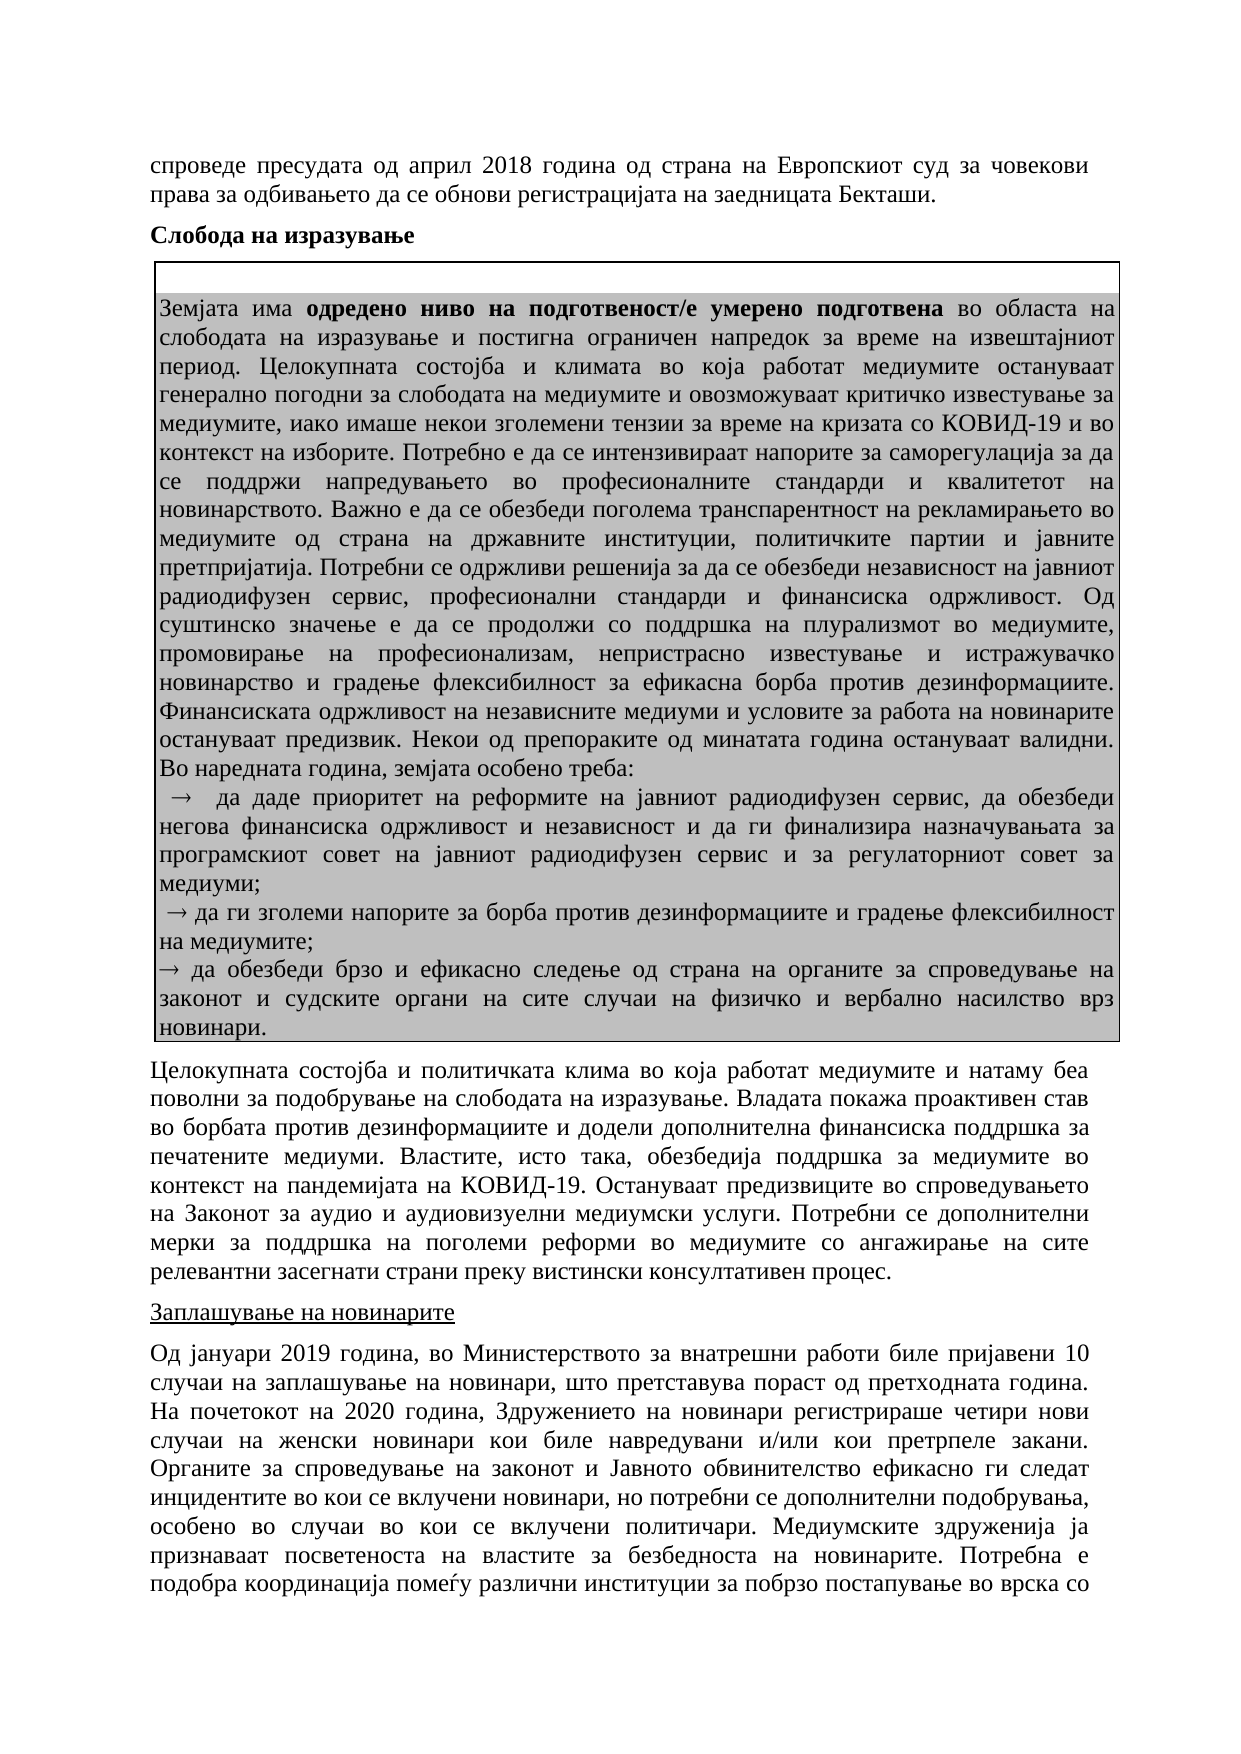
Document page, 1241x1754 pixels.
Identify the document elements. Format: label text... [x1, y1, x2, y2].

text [150, 1338, 1090, 1597]
text Заплашување на новинарите [150, 1297, 1090, 1326]
table_cell Земјата има одредено ниво на подготвеност/е умерено подготвена во областа на слободата на изразување и постигна ограничен напредок за време на извештајниот период. Целокупната состојба и климата во која работат медиумите остануваат генерално погодни за слободата на медиумите и овозможуваат критичко известување за медиумите, иако имаше некои зголемени тензии за време на кризата со КОВИД-19 и во контекст на изборите. Потребно е да се интензивираат напорите за саморегулација за да се поддржи напредувањето во професионалните стандарди и квалитетот на новинарството. Важно е да се обезбеди поголема транспарентност на рекламирањето во медиумите од страна на државните институции, политичките партии и јавните претпријатија. Потребни се одржливи решенија за да се обезбеди независност на јавниот радиодифузен сервис, професионални стандарди и финансиска одржливост. Од суштинско значење е да се продолжи со поддршка на плурализмот во медиумите, промовирање на професионализам, непристрасно известување и истражувачко новинарство и градење флексибилност за ефикасна борба против дезинформациите. Финансиската одржливост на независните медиуми и условите за работа на новинарите остануваат предизвик. Некои од препораките од минатата година остануваат валидни. Во наредната година, земјата особено треба: да даде приоритет на реформите на јавниот радиодифузен сервис, да обезбеди негова финансиска одржливост и независност и да ги финализира назначувањата за програмскиот совет на јавниот радиодифузен сервис и за регулаторниот совет за медиуми; да ги зголеми напорите за борба против дезинформациите и градење флексибилност на медиумите; да обезбеди брзо и ефикасно следење од страна на органите за спроведување на законот и судските органи на сите случаи на физичко и вербално насилство врз новинари. [156, 293, 1119, 1041]
text Целокупната состојба и политичката клима во која работат медиумите и натаму беа поволни за подобрување на слободата на изразување. Владата покажа проактивен став во борбата против дезинформациите и додели дополнителна финансиска поддршка за печатените медиуми. Властите, исто така, обезбедија поддршка за медиумите во контекст на пандемијата на КОВИД-19. Остануваат предизвиците во спроведувањето на Законот за аудио и аудиовизуелни медиумски услуги. Потребни се дополнителни мерки за поддршка на поголеми реформи во медиумите со ангажирање на сите релевантни засегнати страни преку вистински консултативен процес. [150, 1055, 1090, 1285]
table_header [156, 263, 1119, 293]
text Слобода на изразување [150, 220, 1090, 249]
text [150, 150, 1090, 207]
